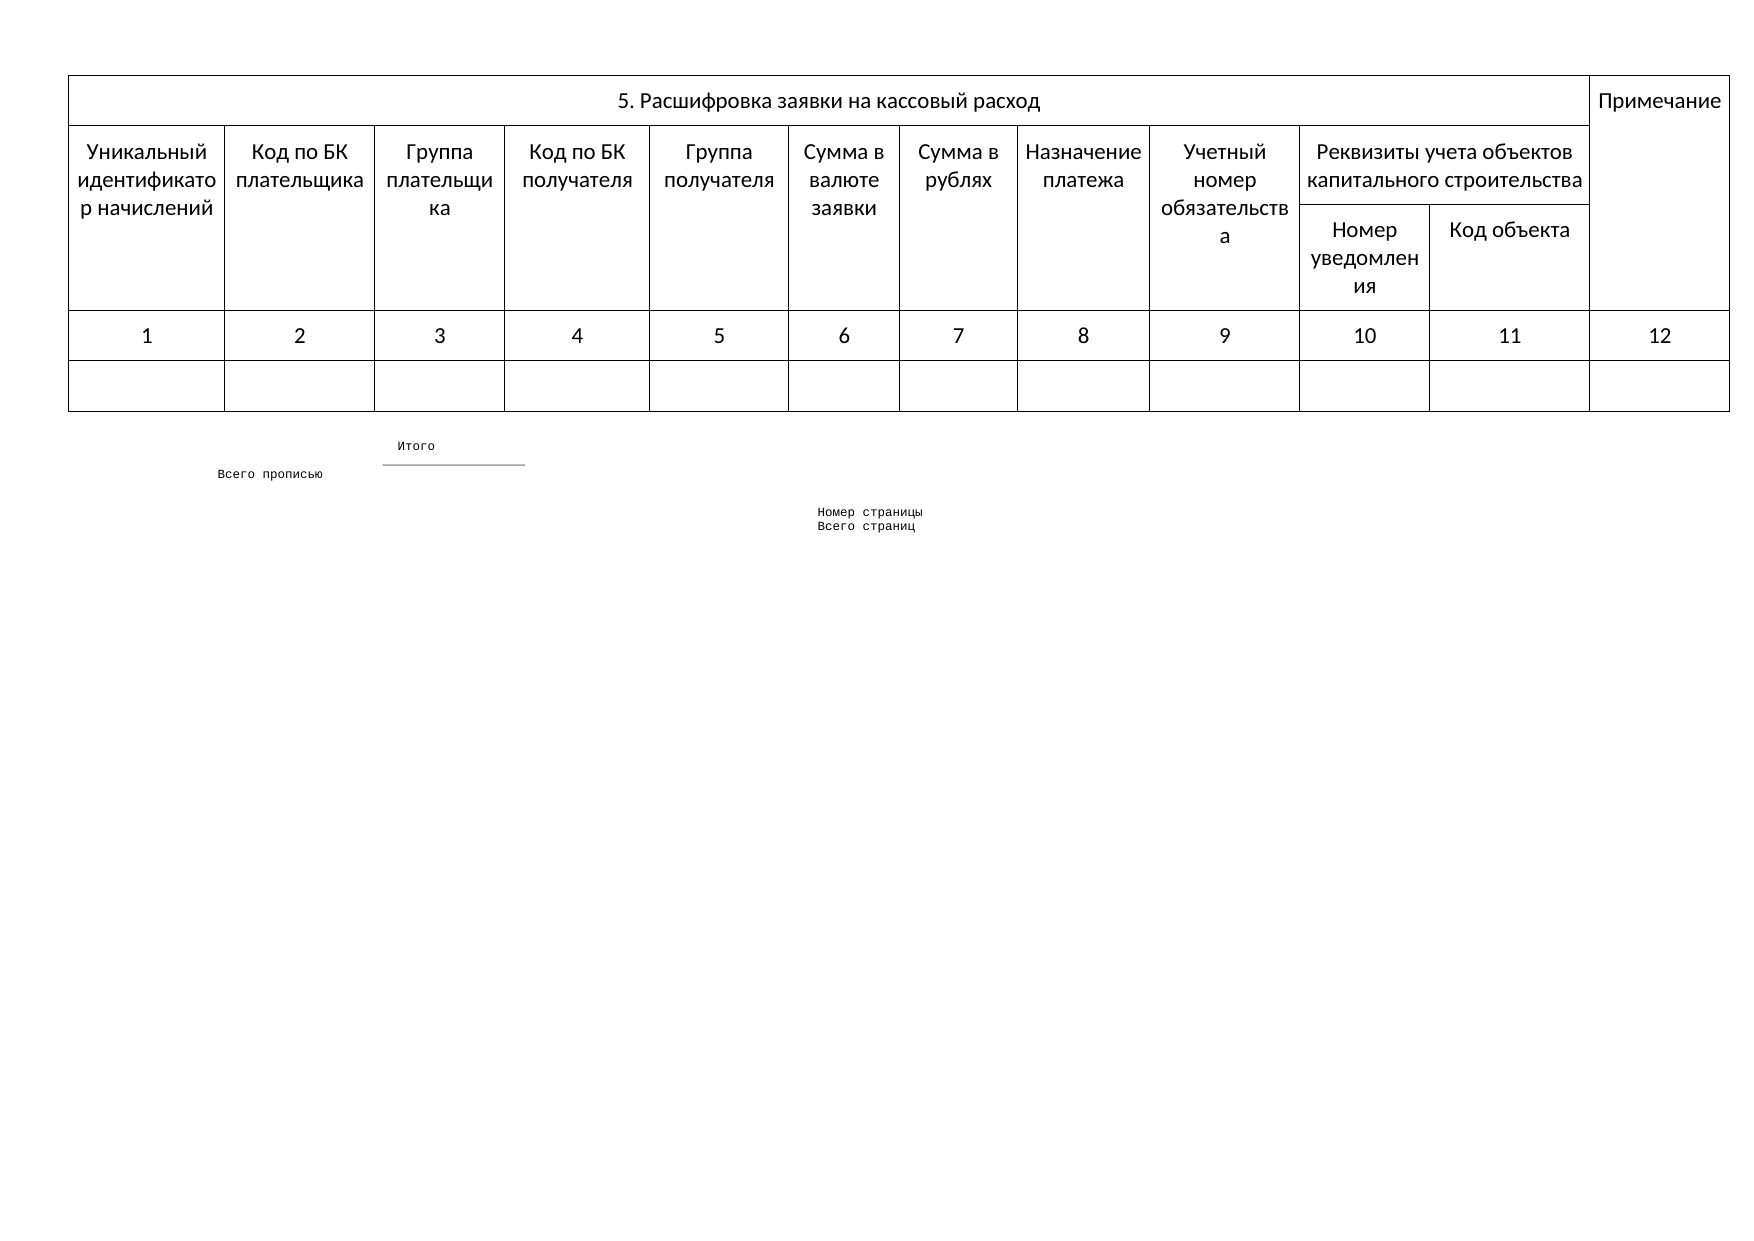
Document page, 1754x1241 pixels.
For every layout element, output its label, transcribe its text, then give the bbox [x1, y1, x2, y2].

table_cell [1018, 361, 1149, 411]
table_header 5. Расшифровка заявки на кассовый расход [69, 76, 1589, 125]
table_cell 3 [375, 311, 504, 360]
table_cell [1430, 361, 1589, 411]
table_cell Код по БК получателя [505, 126, 649, 310]
table_cell 9 [1150, 311, 1299, 360]
table_cell [900, 361, 1017, 411]
table_cell Код по БК плательщика [225, 126, 374, 310]
table_cell 6 [789, 311, 899, 360]
table_cell Реквизиты учета объектов капитального строительства [1300, 126, 1589, 204]
table_cell Номер уведомления [1300, 205, 1429, 310]
text ___________________ [75, 454, 1679, 468]
table_cell Группа плательщика [375, 126, 504, 310]
text Всего страниц [75, 520, 1679, 534]
table_cell 12 [1590, 311, 1729, 360]
table_cell [789, 361, 899, 411]
text Всего прописью [75, 468, 1679, 482]
table_cell [505, 361, 649, 411]
text Номер страницы [75, 506, 1679, 520]
table_cell 11 [1430, 311, 1589, 360]
table_cell [1300, 361, 1429, 411]
table_cell [650, 361, 788, 411]
table_cell 7 [900, 311, 1017, 360]
table_cell Учетный номер обязательства [1150, 126, 1299, 310]
table_cell 10 [1300, 311, 1429, 360]
table_cell [1150, 361, 1299, 411]
table_cell Код объекта [1430, 205, 1589, 310]
table_cell 4 [505, 311, 649, 360]
table_cell Сумма в валюте заявки [789, 126, 899, 310]
table_cell Сумма в рублях [900, 126, 1017, 310]
table_cell [225, 361, 374, 411]
text Итого [75, 440, 1679, 454]
table_cell [375, 361, 504, 411]
table_cell Уникальный идентификатор начислений [69, 126, 224, 310]
table_cell 2 [225, 311, 374, 360]
table_header Примечание [1590, 76, 1729, 310]
table_cell Группа получателя [650, 126, 788, 310]
table_cell 5 [650, 311, 788, 360]
table_cell [1590, 361, 1729, 411]
table_cell [69, 361, 224, 411]
table_cell 8 [1018, 311, 1149, 360]
table_cell 1 [69, 311, 224, 360]
table_cell Назначение платежа [1018, 126, 1149, 310]
